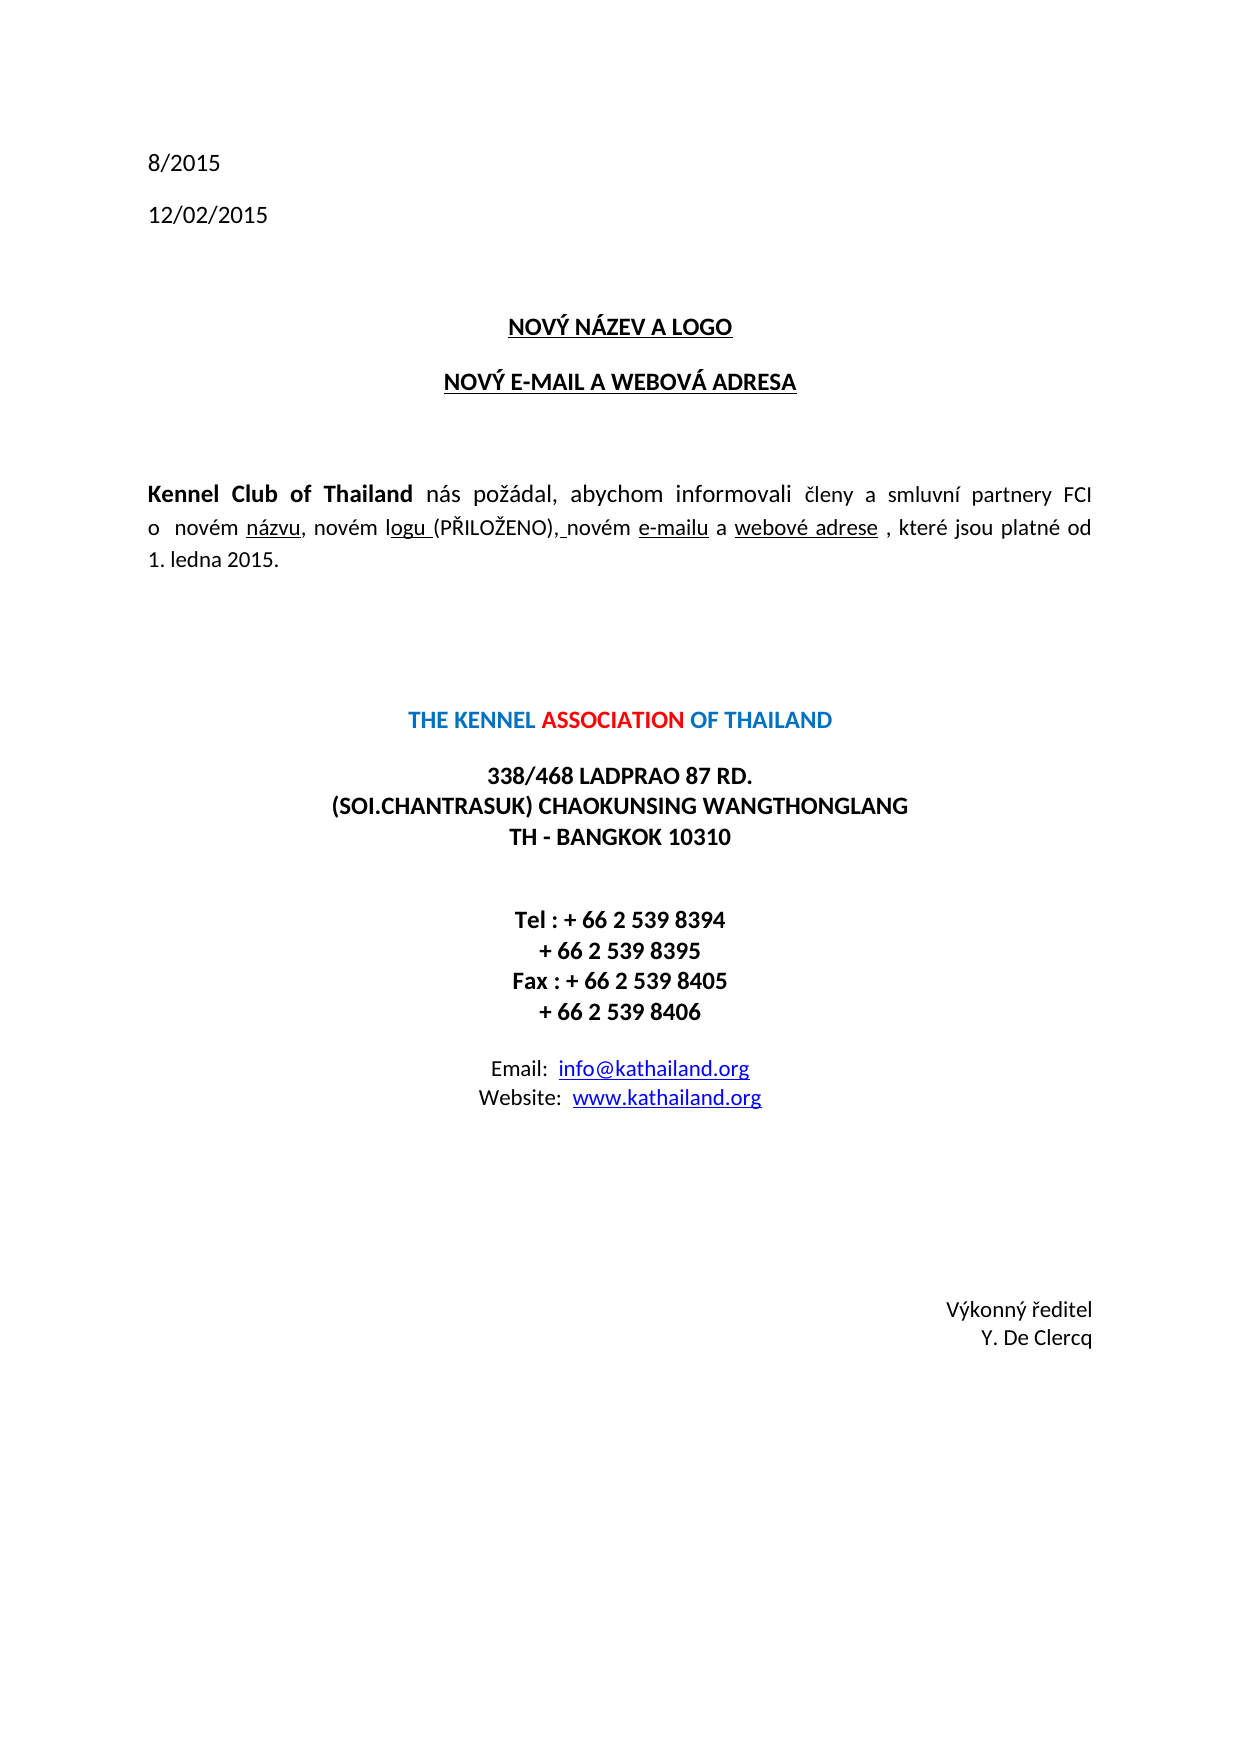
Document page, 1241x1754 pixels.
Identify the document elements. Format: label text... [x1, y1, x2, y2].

text Tel : + 66 2 539 8394 [148, 904, 1093, 935]
text THE KENNEL ASSOCIATION OF THAILAND [148, 704, 1093, 734]
text 8/2015 [148, 148, 1093, 178]
text Fax : + 66 2 539 8405 [148, 966, 1093, 996]
text Website: www.kathailand.org [148, 1083, 1093, 1111]
text + 66 2 539 8406 [148, 996, 1093, 1027]
text (SOI.CHANTRASUK) CHAOKUNSING WANGTHONGLANG [148, 790, 1093, 821]
text Y. De Clercq [148, 1323, 1093, 1351]
text TH - BANGKOK 10310 [148, 821, 1093, 851]
text NOVÝ NÁZEV A LOGO [148, 311, 1093, 341]
text NOVÝ E-MAIL A WEBOVÁ ADRESA [148, 366, 1093, 397]
text + 66 2 539 8395 [148, 935, 1093, 966]
text Email: info@kathailand.org [148, 1054, 1093, 1083]
text Výkonný ředitel [148, 1295, 1093, 1323]
text Kennel Club of Thailand nás požádal, abychom informovali členy a smluvní partnery FCI o novém názvu, novém logu (PŘILOŽENO), novém e-mailu a webové adrese , které jsou platné od 1. ledna 2015. [148, 478, 1093, 573]
text 12/02/2015 [148, 199, 1093, 229]
text 338/468 LADPRAO 87 RD. [148, 760, 1093, 790]
